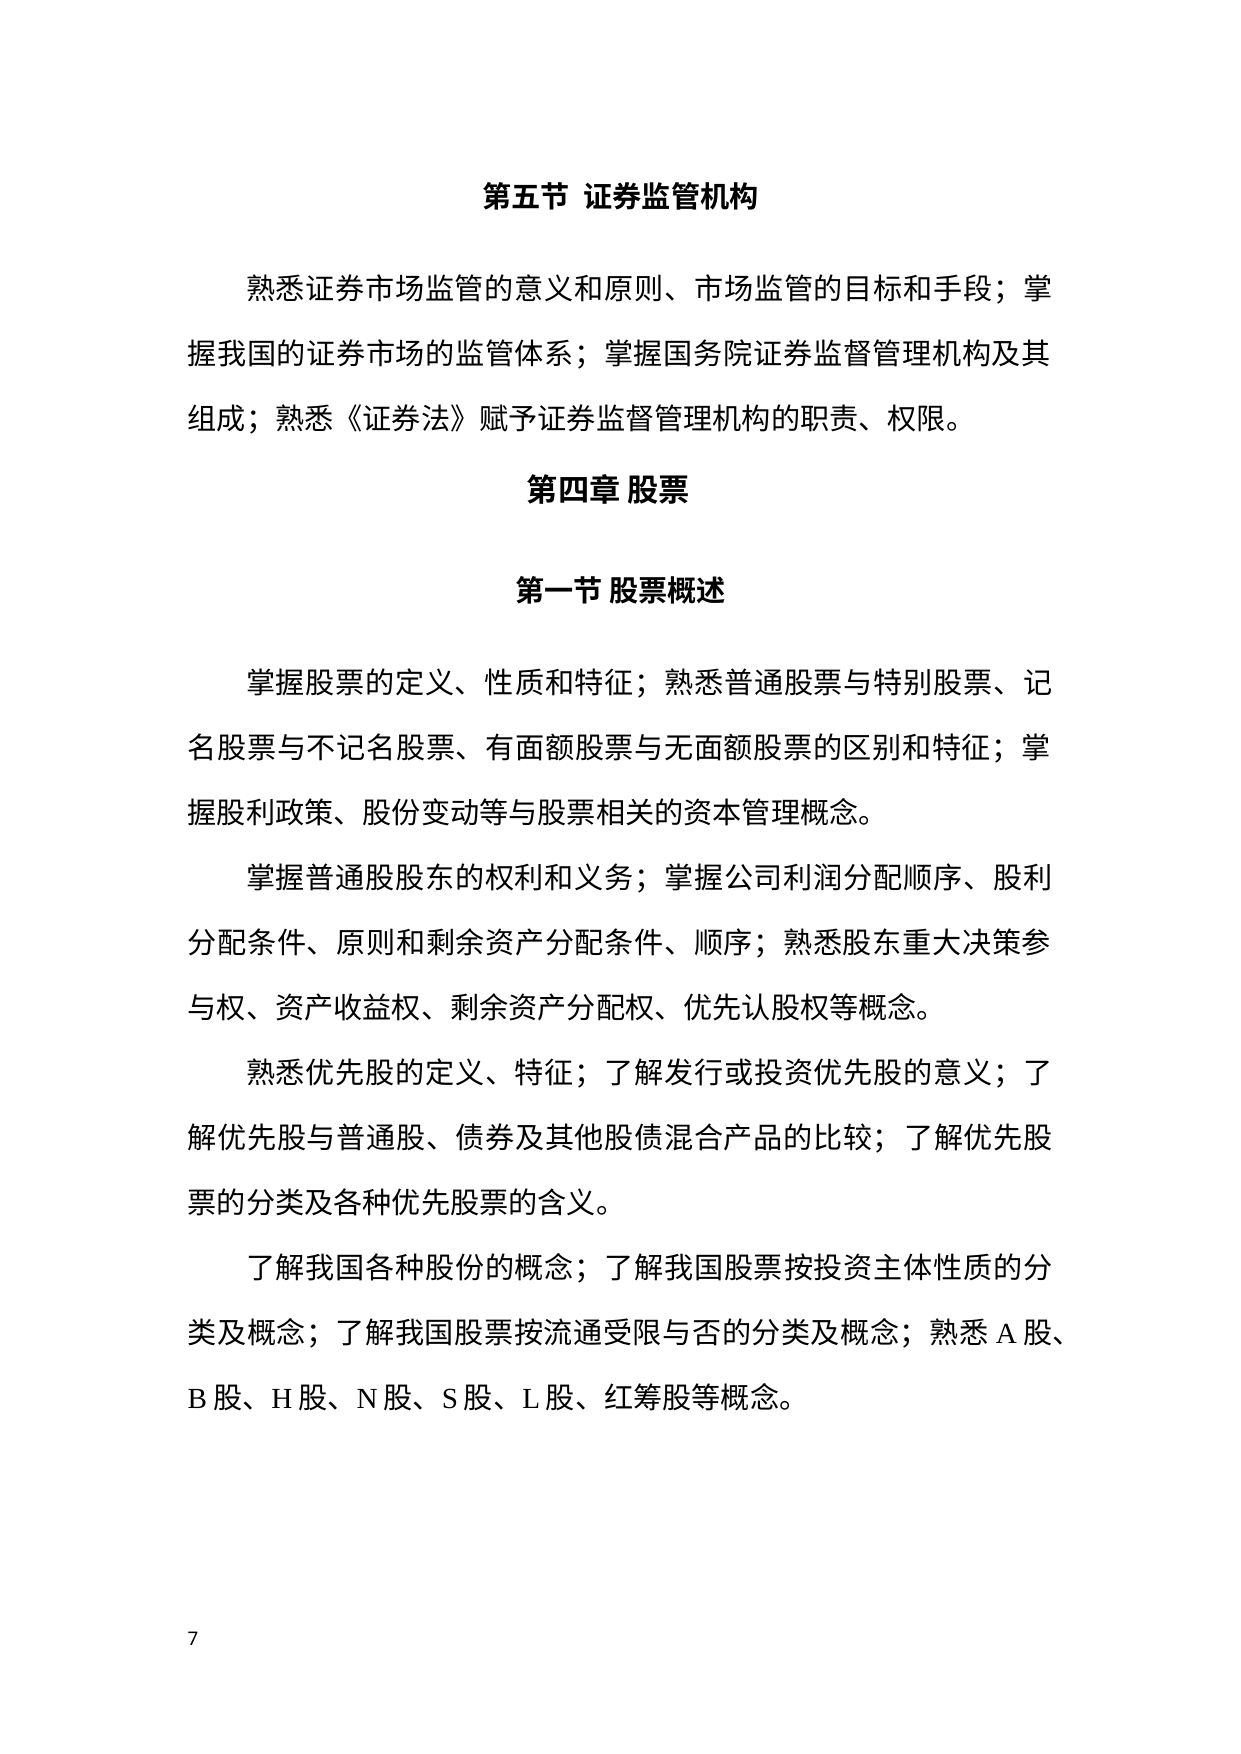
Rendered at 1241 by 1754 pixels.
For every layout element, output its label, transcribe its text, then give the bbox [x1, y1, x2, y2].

text 掌握普通股股东的权利和义务；掌握公司利润分配顺序、股利分配条件、原则和剩余资产分配条件、顺序；熟悉股东重大决策参与权、资产收益权、剩余资产分配权、优先认股权等概念。 [187, 843, 1053, 1038]
text 掌握股票的定义、性质和特征；熟悉普通股票与特别股票、记名股票与不记名股票、有面额股票与无面额股票的区别和特征；掌握股利政策、股份变动等与股票相关的资本管理概念。 [187, 648, 1053, 843]
subtitle 第一节 股票概述 [187, 556, 1053, 621]
text 了解我国各种股份的概念；了解我国股票按投资主体性质的分类及概念；了解我国股票按流通受限与否的分类及概念；熟悉A股、B股、H股、N股、S股、L股、红筹股等概念。 [187, 1233, 1053, 1428]
subtitle 第四章 股票 [164, 465, 1053, 529]
subtitle 证券监管机构 [187, 162, 1053, 227]
text 熟悉优先股的定义、特征；了解发行或投资优先股的意义；了解优先股与普通股、债券及其他股债混合产品的比较；了解优先股票的分类及各种优先股票的含义。 [187, 1038, 1053, 1233]
text 熟悉证券市场监管的意义和原则、市场监管的目标和手段；掌握我国的证券市场的监管体系；掌握国务院证券监督管理机构及其组成；熟悉《证券法》赋予证券监督管理机构的职责、权限。 [187, 254, 1053, 449]
